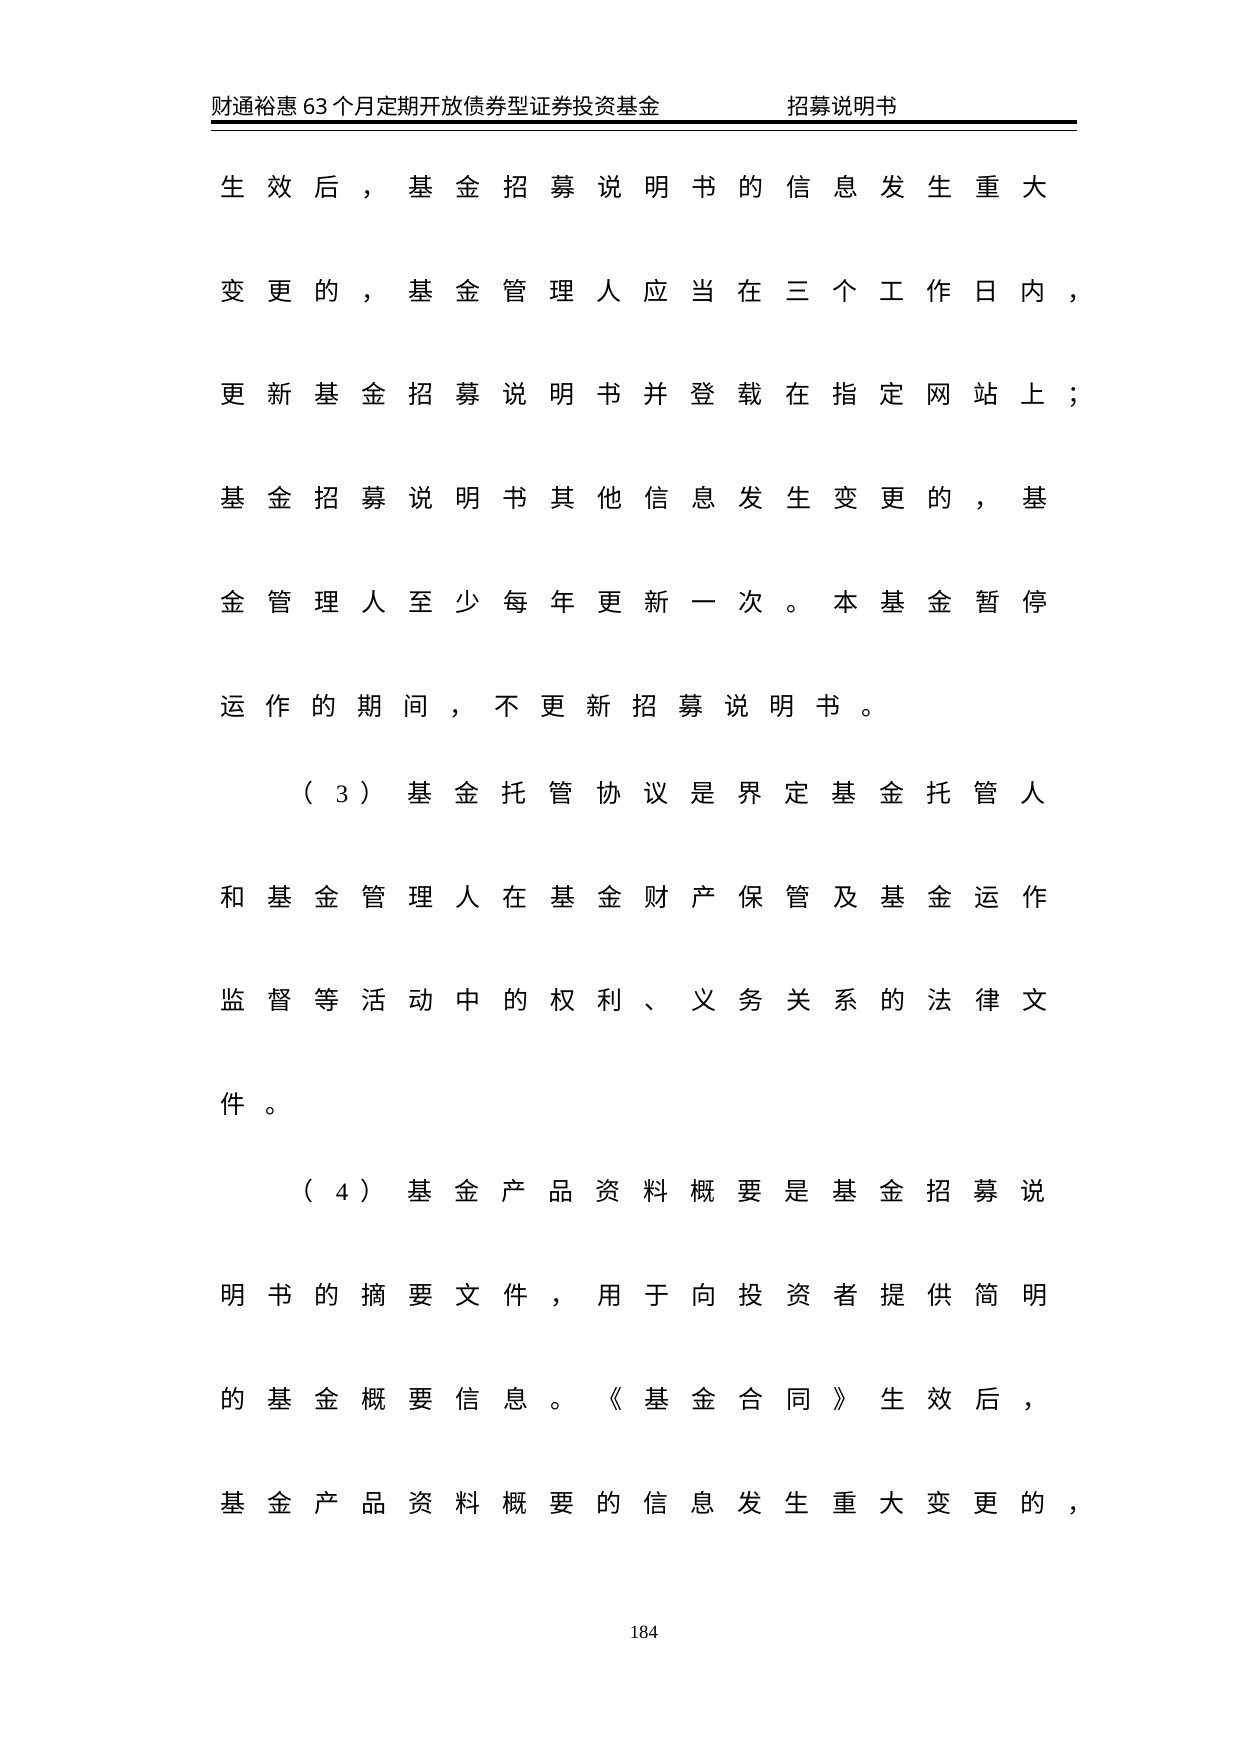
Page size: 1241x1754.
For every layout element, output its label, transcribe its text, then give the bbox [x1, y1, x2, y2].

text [220, 1155, 1068, 1536]
text （3）基金托管协议是界定基金托管人和基金管理人在基金财产保管及基金运作监督等活动中的权利、义务关系的法律文件。 [220, 757, 1068, 1137]
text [220, 151, 1068, 739]
